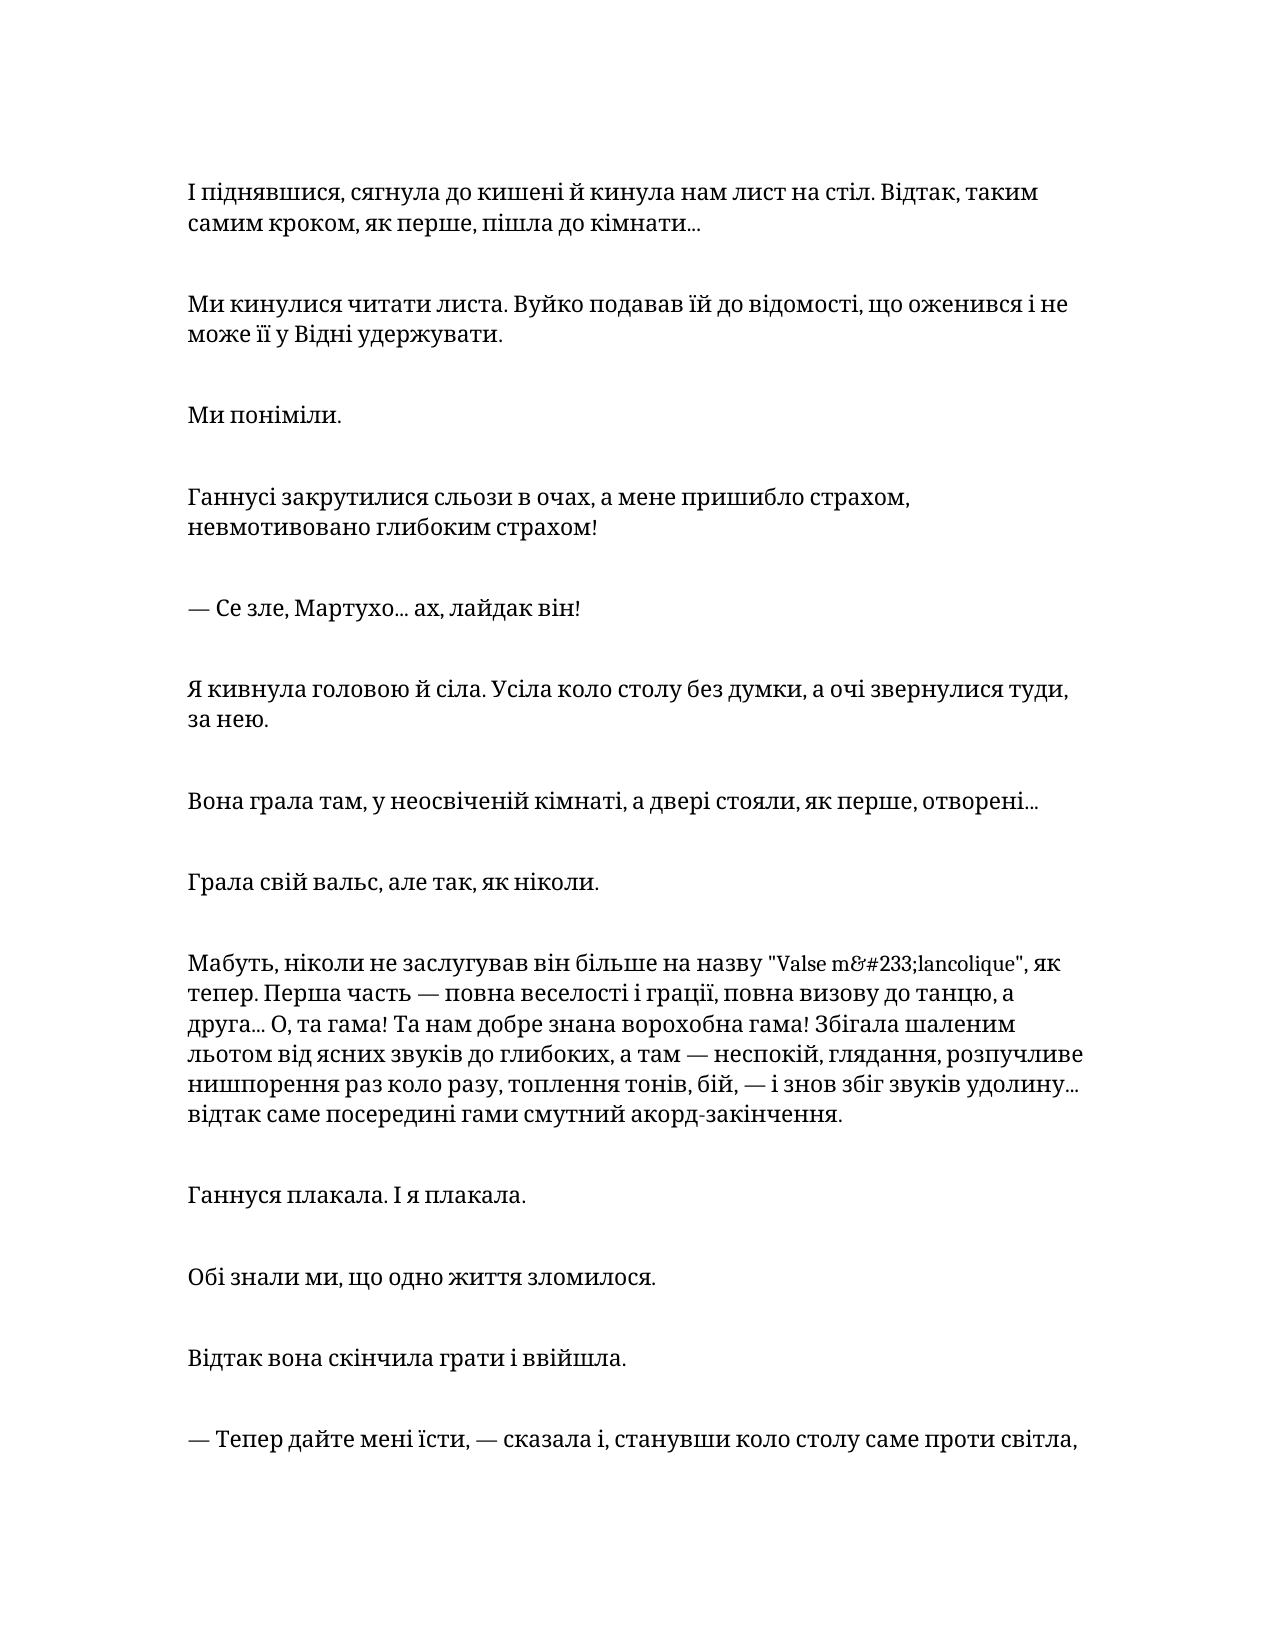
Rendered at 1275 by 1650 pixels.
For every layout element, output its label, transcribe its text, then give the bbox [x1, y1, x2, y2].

text — Се зле, Мартухо... ах, лайдак він! [187, 566, 1087, 622]
text І піднявшися, сягнула до кишені й кинула нам лист на стіл. Відтак, таким самим кроком, як перше, пішла до кімнати... [187, 150, 1087, 237]
text Ганнусі закрутилися сльози в очах, а мене пришибло страхом, невмотивовано глибоким страхом! [187, 454, 1087, 541]
text Обі знали ми, що одно життя зломилося. [187, 1234, 1087, 1291]
text Вона грала там, у неосвіченій кімнаті, а двері стояли, як перше, отворені... [187, 758, 1087, 815]
text Мабуть, ніколи не заслугував він більше на назву "Valse m&#233;lancolique", як тепер. Перша часть — повна веселості і грації, повна визову до танцю, а друга... О, та гама! Та нам добре знана ворохобна гама! Збігала шаленим льотом від ясних звуків до глибоких, а там — неспокій, глядання, розпучливе нишпорення раз коло разу, топлення тонів, бій, — і знов збіг звуків удолину... відтак саме посередині гами смутний акорд-закінчення. [187, 921, 1087, 1128]
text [187, 1397, 1087, 1453]
text Я кивнула головою й сіла. Усіла коло столу без думки, а очі звернулися туди, за нею. [187, 647, 1087, 734]
text Грала свій вальс, але так, як ніколи. [187, 839, 1087, 896]
text Відтак вона скінчила грати і ввійшла. [187, 1316, 1087, 1372]
text Ганнуся плакала. І я плакала. [187, 1153, 1087, 1210]
text Ми поніміли. [187, 373, 1087, 429]
text Ми кинулися читати листа. Вуйко подавав їй до відомості, що оженився і не може її у Відні удержувати. [187, 261, 1087, 348]
